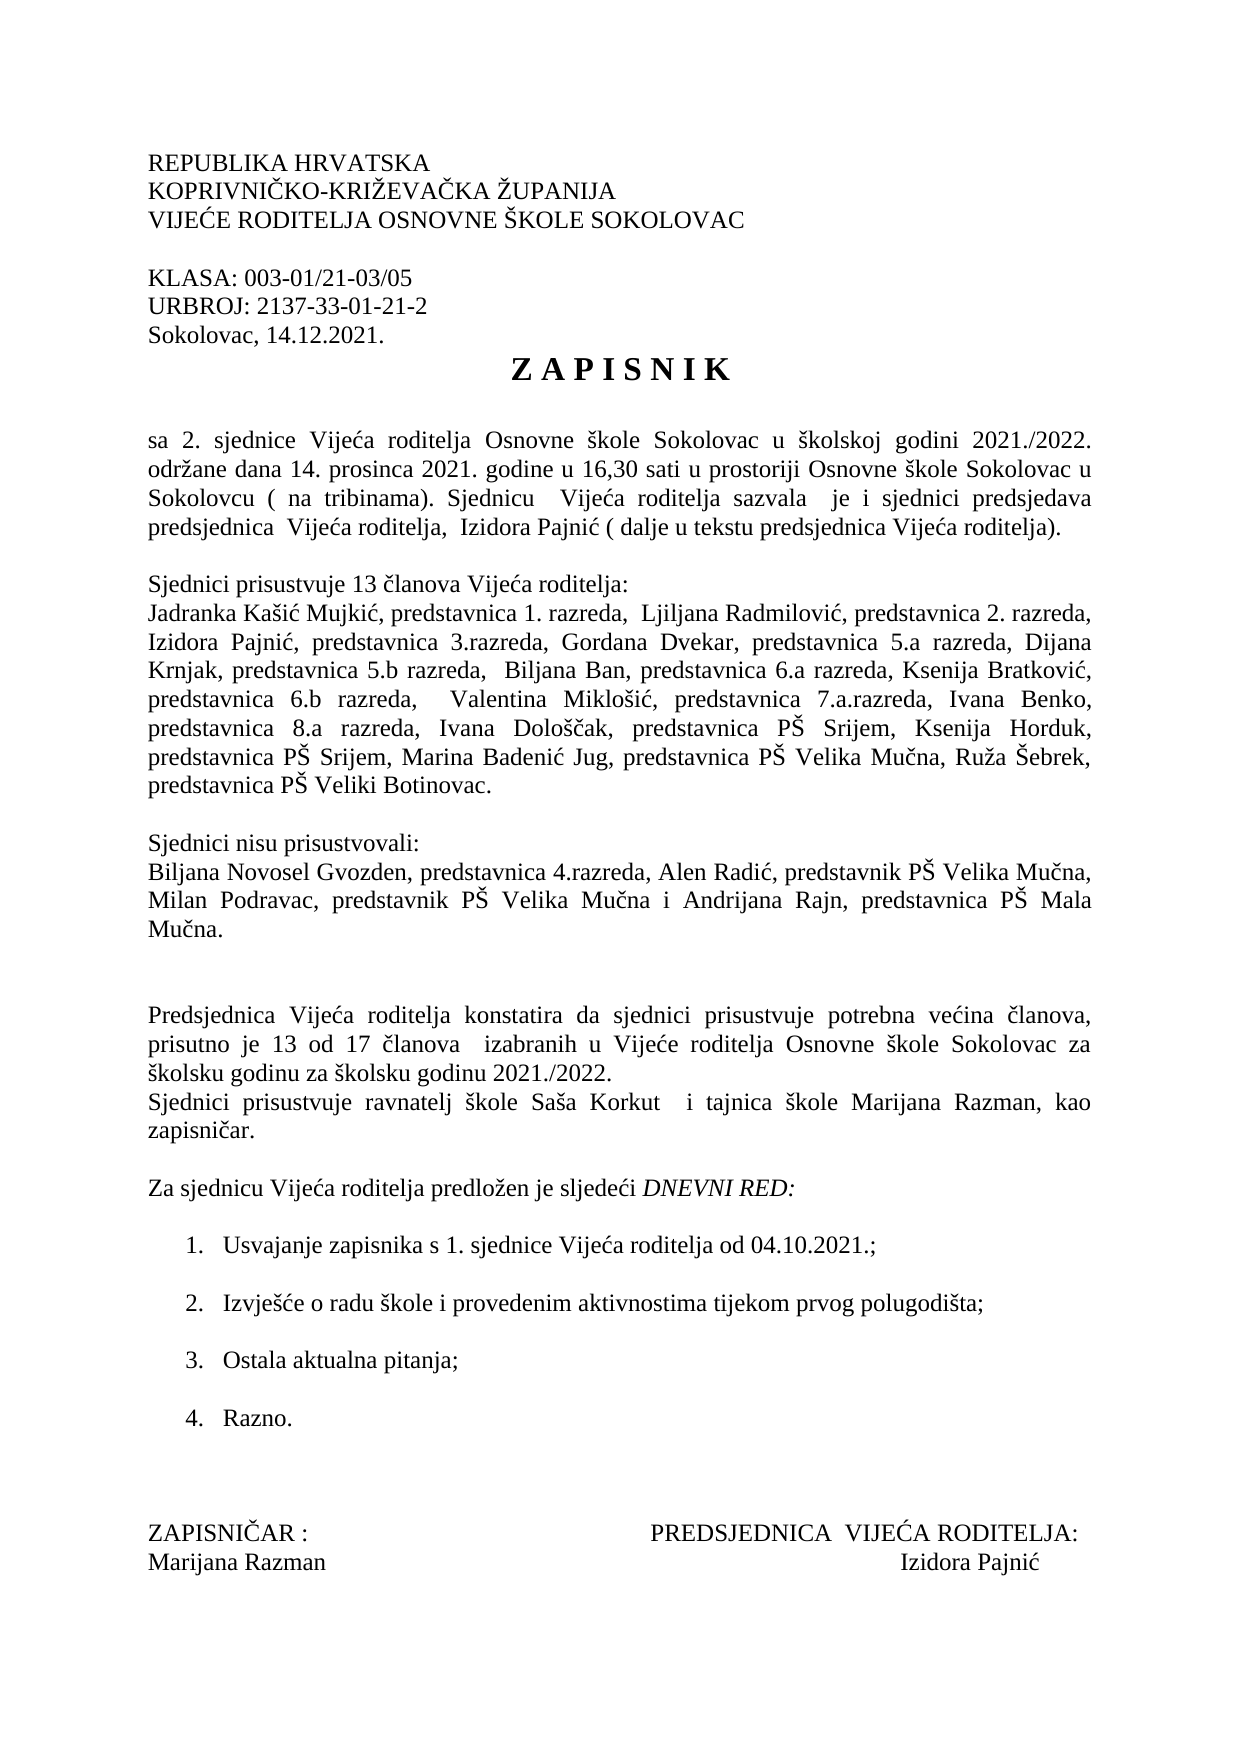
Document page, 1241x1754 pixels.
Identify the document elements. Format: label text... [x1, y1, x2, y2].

text Sokolovac, 14.12.2021. [148, 320, 1093, 349]
subtitle VIJEĆE RODITELJA OSNOVNE ŠKOLE SOKOLOVAC [148, 205, 1093, 234]
text Sjednici prisustvuje 13 članova Vijeća roditelja: [148, 569, 1093, 598]
subtitle REPUBLIKA HRVATSKA [148, 148, 1093, 176]
title Z A P I S N I K [148, 349, 1093, 387]
text Za sjednicu Vijeća roditelja predložen je sljedeći DNEVNI RED: [148, 1173, 1093, 1202]
list Ostala aktualna pitanja; [185, 1346, 1093, 1374]
text Jadranka Kašić Mujkić, predstavnica 1. razreda, Ljiljana Radmilović, predstavnica 2. razreda, Izidora Pajnić, predstavnica 3.razreda, Gordana Dvekar, predstavnica 5.a razreda, Dijana Krnjak, predstavnica 5.b razreda, Biljana Ban, predstavnica 6.a razreda, Ksenija Bratković, predstavnica 6.b razreda, Valentina Miklošić, predstavnica 7.a.razreda, Ivana Benko, predstavnica 8.a razreda, Ivana Dološčak, predstavnica PŠ Srijem, Ksenija Horduk, predstavnica PŠ Srijem, Marina Badenić Jug, predstavnica PŠ Velika Mučna, Ruža Šebrek, predstavnica PŠ Veliki Botinovac. [148, 598, 1093, 799]
subtitle KOPRIVNIČKO-KRIŽEVAČKA ŽUPANIJA [148, 176, 1093, 205]
text Predsjednica Vijeća roditelja konstatira da sjednici prisustvuje potrebna većina članova, prisutno je 13 od 17 članova izabranih u Vijeće roditelja Osnovne škole Sokolovac za školsku godinu za školsku godinu 2021./2022. [148, 1001, 1093, 1087]
text URBROJ: 2137-33-01-21-2 [148, 291, 1093, 320]
text Marijana Razman Izidora Pajnić [148, 1547, 1093, 1576]
text Sjednici prisustvuje ravnatelj škole Saša Korkut i tajnica škole Marijana Razman, kao zapisničar. [148, 1087, 1093, 1144]
text KLASA: 003-01/21-03/05 [148, 263, 1093, 291]
text ZAPISNIČAR : PREDSJEDNICA VIJEĆA RODITELJA: [148, 1518, 1093, 1547]
text Sjednici nisu prisustvovali: [148, 828, 1093, 857]
list Razno. [185, 1403, 1093, 1432]
text Biljana Novosel Gvozden, predstavnica 4.razreda, Alen Radić, predstavnik PŠ Velika Mučna, Milan Podravac, predstavnik PŠ Velika Mučna i Andrijana Rajn, predstavnica PŠ Mala Mučna. [148, 857, 1093, 943]
list Izvješće o radu škole i provedenim aktivnostima tijekom prvog polugodišta; [185, 1288, 1093, 1317]
text sa 2. sjednice Vijeća roditelja Osnovne škole Sokolovac u školskoj godini 2021./2022. održane dana 14. prosinca 2021. godine u 16,30 sati u prostoriji Osnovne škole Sokolovac u Sokolovcu ( na tribinama). Sjednicu Vijeća roditelja sazvala je i sjednici predsjedava predsjednica Vijeća roditelja, Izidora Pajnić ( dalje u tekstu predsjednica Vijeća roditelja). [148, 426, 1093, 541]
list Usvajanje zapisnika s 1. sjednice Vijeća roditelja od 04.10.2021.; [185, 1231, 1093, 1259]
